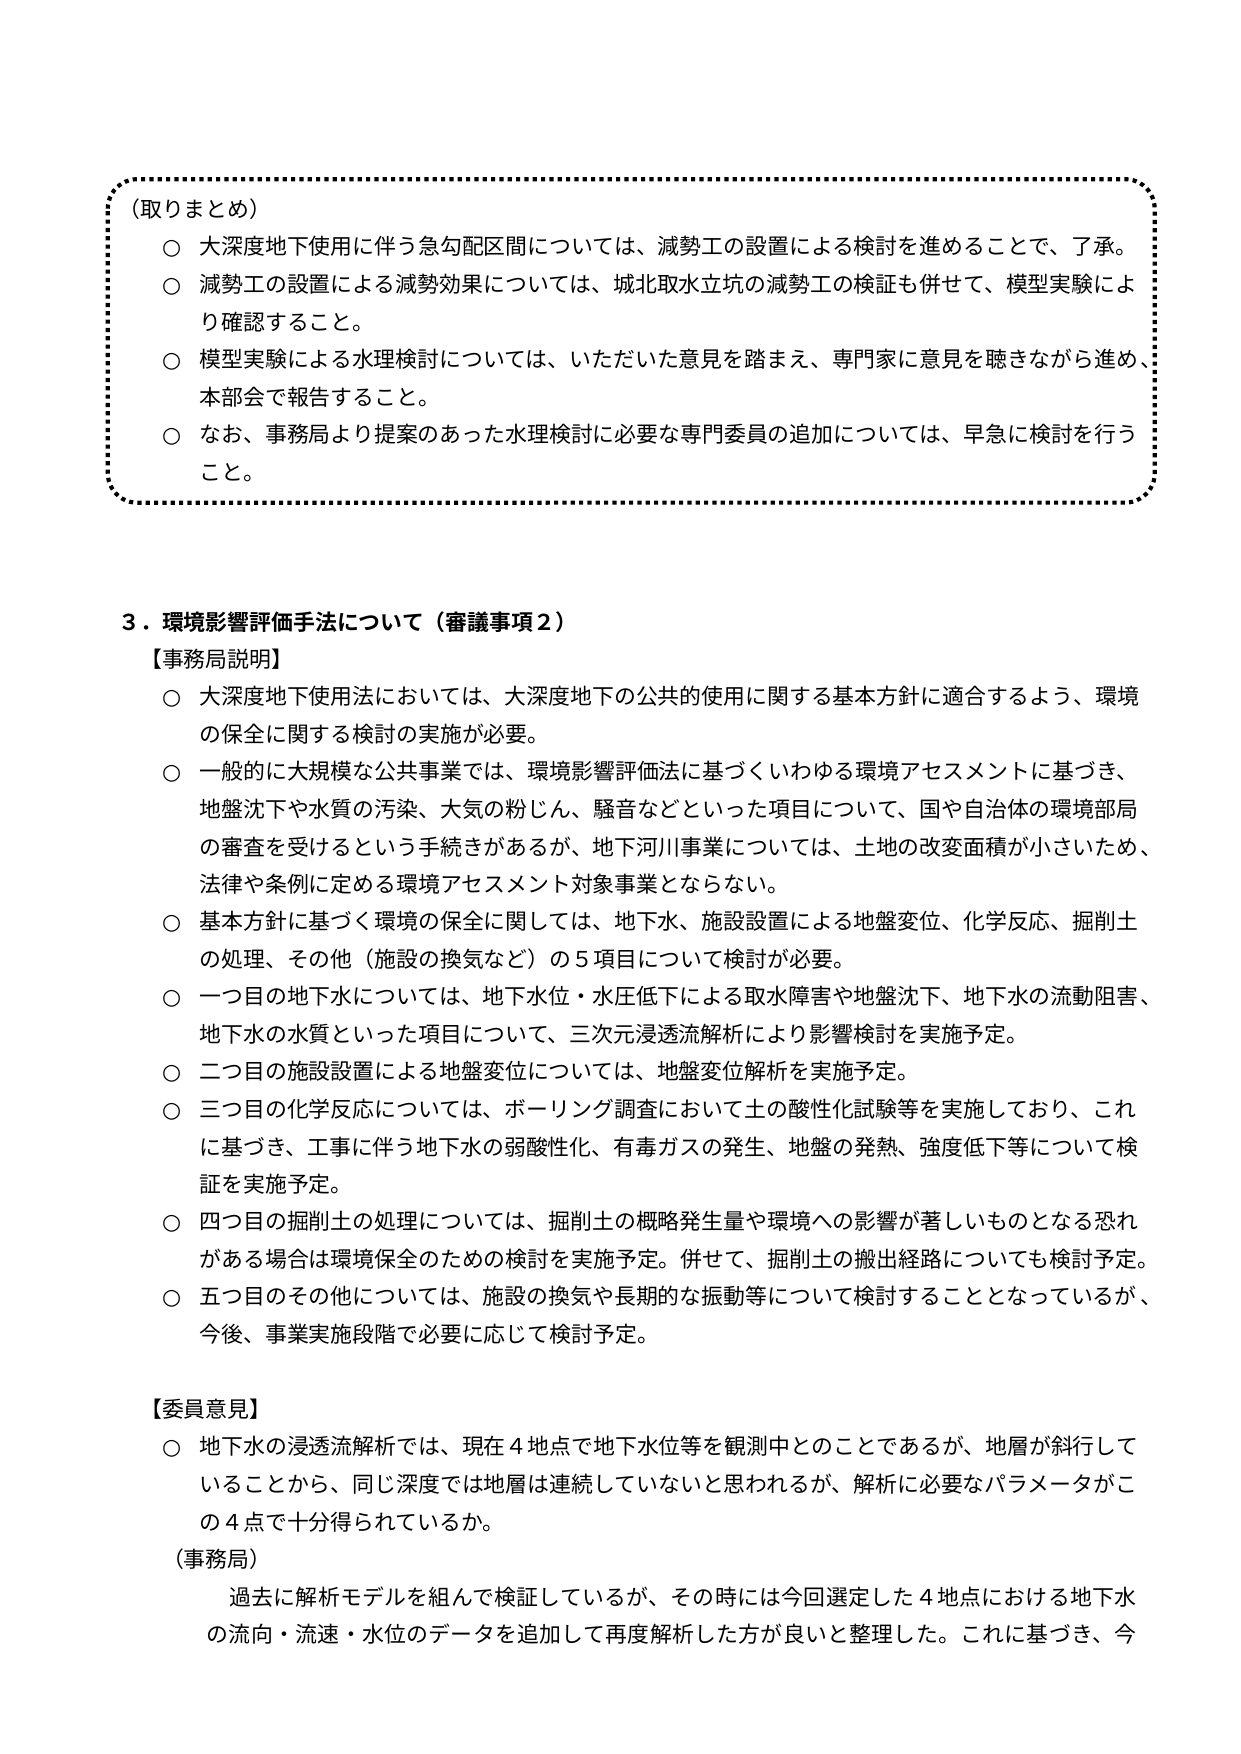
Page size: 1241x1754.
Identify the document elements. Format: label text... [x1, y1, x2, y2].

list 地下水の浸透流解析では、現在４地点で地下水位等を観測中とのことであるが、地層が斜行していることから、同じ深度では地層は連続していないと思われるが、解析に必要なパラメータがこの４点で十分得られているか。 [162, 1427, 1140, 1539]
list 四つ目の掘削土の処理については、掘削土の概略発生量や環境への影響が著しいものとなる恐れがある場合は環境保全のための検討を実施予定。併せて、掘削土の搬出経路についても検討予定。 [162, 1202, 1140, 1277]
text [185, 1577, 1140, 1652]
text （取りまとめ） [118, 189, 1140, 227]
list 模型実験による水理検討については、いただいた意見を踏まえ、専門家に意見を聴きながら進め、本部会で報告すること。 [162, 339, 1140, 414]
list 一つ目の地下水については、地下水位・水圧低下による取水障害や地盤沈下、地下水の流動阻害、地下水の水質といった項目について、三次元浸透流解析により影響検討を実施予定。 [162, 977, 1140, 1052]
list 減勢工の設置による減勢効果については、城北取水立坑の減勢工の検証も併せて、模型実験により確認すること。 [162, 264, 1140, 339]
list 一般的に大規模な公共事業では、環境影響評価法に基づくいわゆる環境アセスメントに基づき、地盤沈下や水質の汚染、大気の粉じん、騒音などといった項目について、国や自治体の環境部局の審査を受けるという手続きがあるが、地下河川事業については、土地の改変面積が小さいため、法律や条例に定める環境アセスメント対象事業とならない。 [162, 752, 1140, 902]
list なお、事務局より提案のあった水理検討に必要な専門委員の追加については、早急に検討を行うこと。 [162, 414, 1140, 489]
list 基本方針に基づく環境の保全に関しては、地下水、施設設置による地盤変位、化学反応、掘削土の処理、その他（施設の換気など）の５項目について検討が必要。 [162, 902, 1140, 977]
text （事務局） [162, 1539, 1140, 1577]
list 三つ目の化学反応については、ボーリング調査において土の酸性化試験等を実施しており、これに基づき、工事に伴う地下水の弱酸性化、有毒ガスの発生、地盤の発熱、強度低下等について検証を実施予定。 [162, 1089, 1140, 1202]
list 五つ目のその他については、施設の換気や長期的な振動等について検討することとなっているが、今後、事業実施段階で必要に応じて検討予定。 [162, 1277, 1140, 1352]
text ３．環境影響評価手法について（審議事項２） [118, 602, 1140, 639]
list 二つ目の施設設置による地盤変位については、地盤変位解析を実施予定。 [162, 1052, 1140, 1089]
text 【委員意見】 [118, 1389, 1140, 1427]
list 大深度地下使用法においては、大深度地下の公共的使用に関する基本方針に適合するよう、環境の保全に関する検討の実施が必要。 [162, 677, 1140, 752]
text 【事務局説明】 [118, 639, 1140, 677]
list 大深度地下使用に伴う急勾配区間については、減勢工の設置による検討を進めることで、了承。 [162, 227, 1140, 264]
